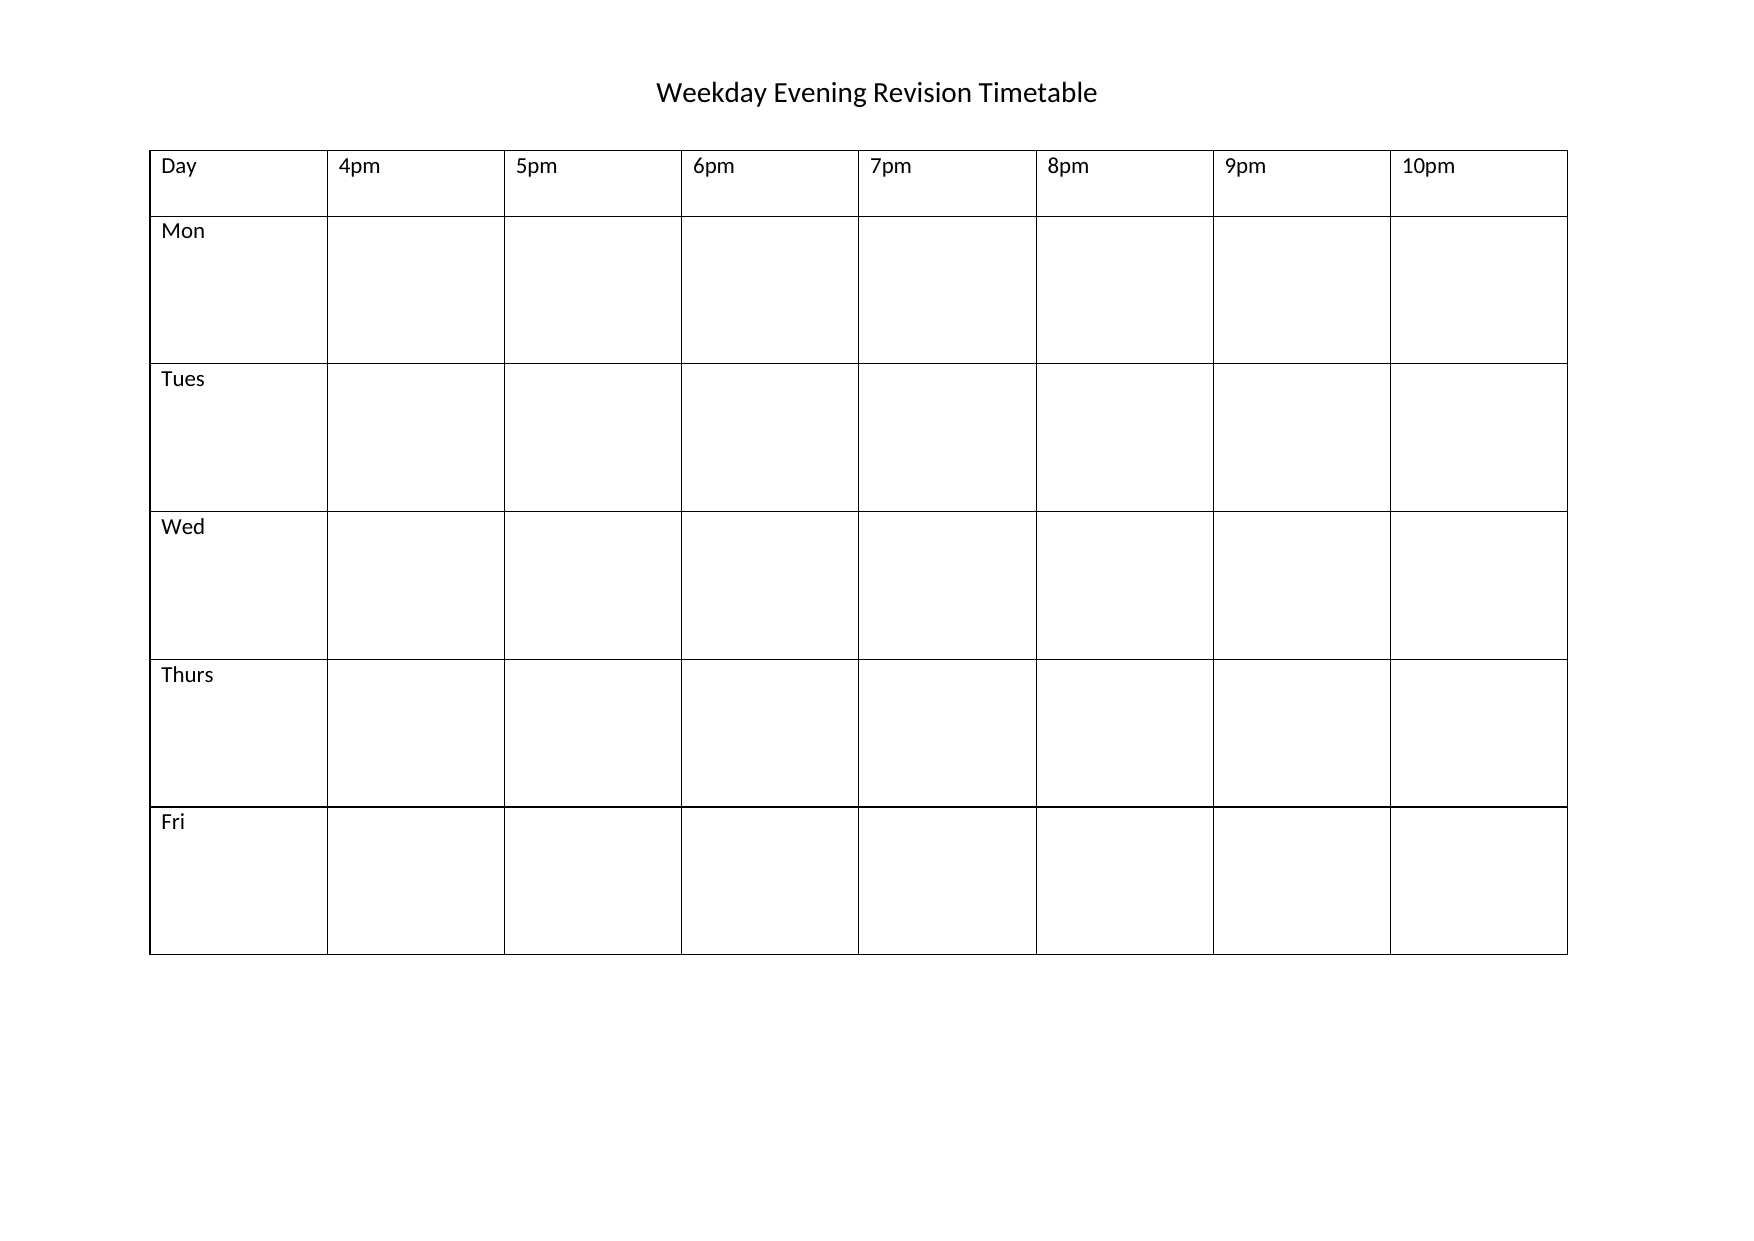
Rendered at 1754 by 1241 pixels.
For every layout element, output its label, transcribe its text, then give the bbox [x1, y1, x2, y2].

table_cell [859, 808, 1036, 954]
table_cell [1391, 364, 1567, 511]
table_cell Wed [151, 512, 327, 659]
table_cell [1037, 512, 1213, 659]
table_cell [1391, 512, 1567, 659]
table_cell [1214, 808, 1390, 954]
table_cell [1037, 217, 1213, 363]
table_cell [682, 364, 858, 511]
table_cell [1037, 660, 1213, 806]
table_cell [859, 217, 1036, 363]
table_cell [505, 660, 681, 806]
table_header 8pm [1037, 151, 1213, 216]
table_cell [1214, 512, 1390, 659]
table_cell [328, 660, 504, 806]
table_header 5pm [505, 151, 681, 216]
table_cell [1214, 217, 1390, 363]
table_cell [859, 660, 1036, 806]
table_cell [682, 660, 858, 806]
table_cell [505, 217, 681, 363]
table_cell [859, 364, 1036, 511]
table_cell [859, 512, 1036, 659]
table_cell [682, 217, 858, 363]
table_header 10pm [1391, 151, 1567, 216]
table_header Day [151, 151, 327, 216]
table_cell [1037, 364, 1213, 511]
table_cell Fri [151, 808, 327, 954]
table_cell Tues [151, 364, 327, 511]
table_cell [1391, 660, 1567, 806]
table_cell [505, 808, 681, 954]
table_cell [328, 512, 504, 659]
table_header 7pm [859, 151, 1036, 216]
table_cell [1391, 217, 1567, 363]
table_cell [505, 364, 681, 511]
table_cell [1214, 660, 1390, 806]
table_header 9pm [1214, 151, 1390, 216]
table_cell [682, 808, 858, 954]
table_cell [1214, 364, 1390, 511]
table_cell [328, 217, 504, 363]
table_cell [1391, 808, 1567, 954]
table_cell [1037, 808, 1213, 954]
table_cell [682, 512, 858, 659]
table_cell Mon [151, 217, 327, 363]
table_cell [328, 364, 504, 511]
table_cell [505, 512, 681, 659]
table_cell [328, 808, 504, 954]
table_cell Thurs [151, 660, 327, 806]
table_header 4pm [328, 151, 504, 216]
table_header 6pm [682, 151, 858, 216]
